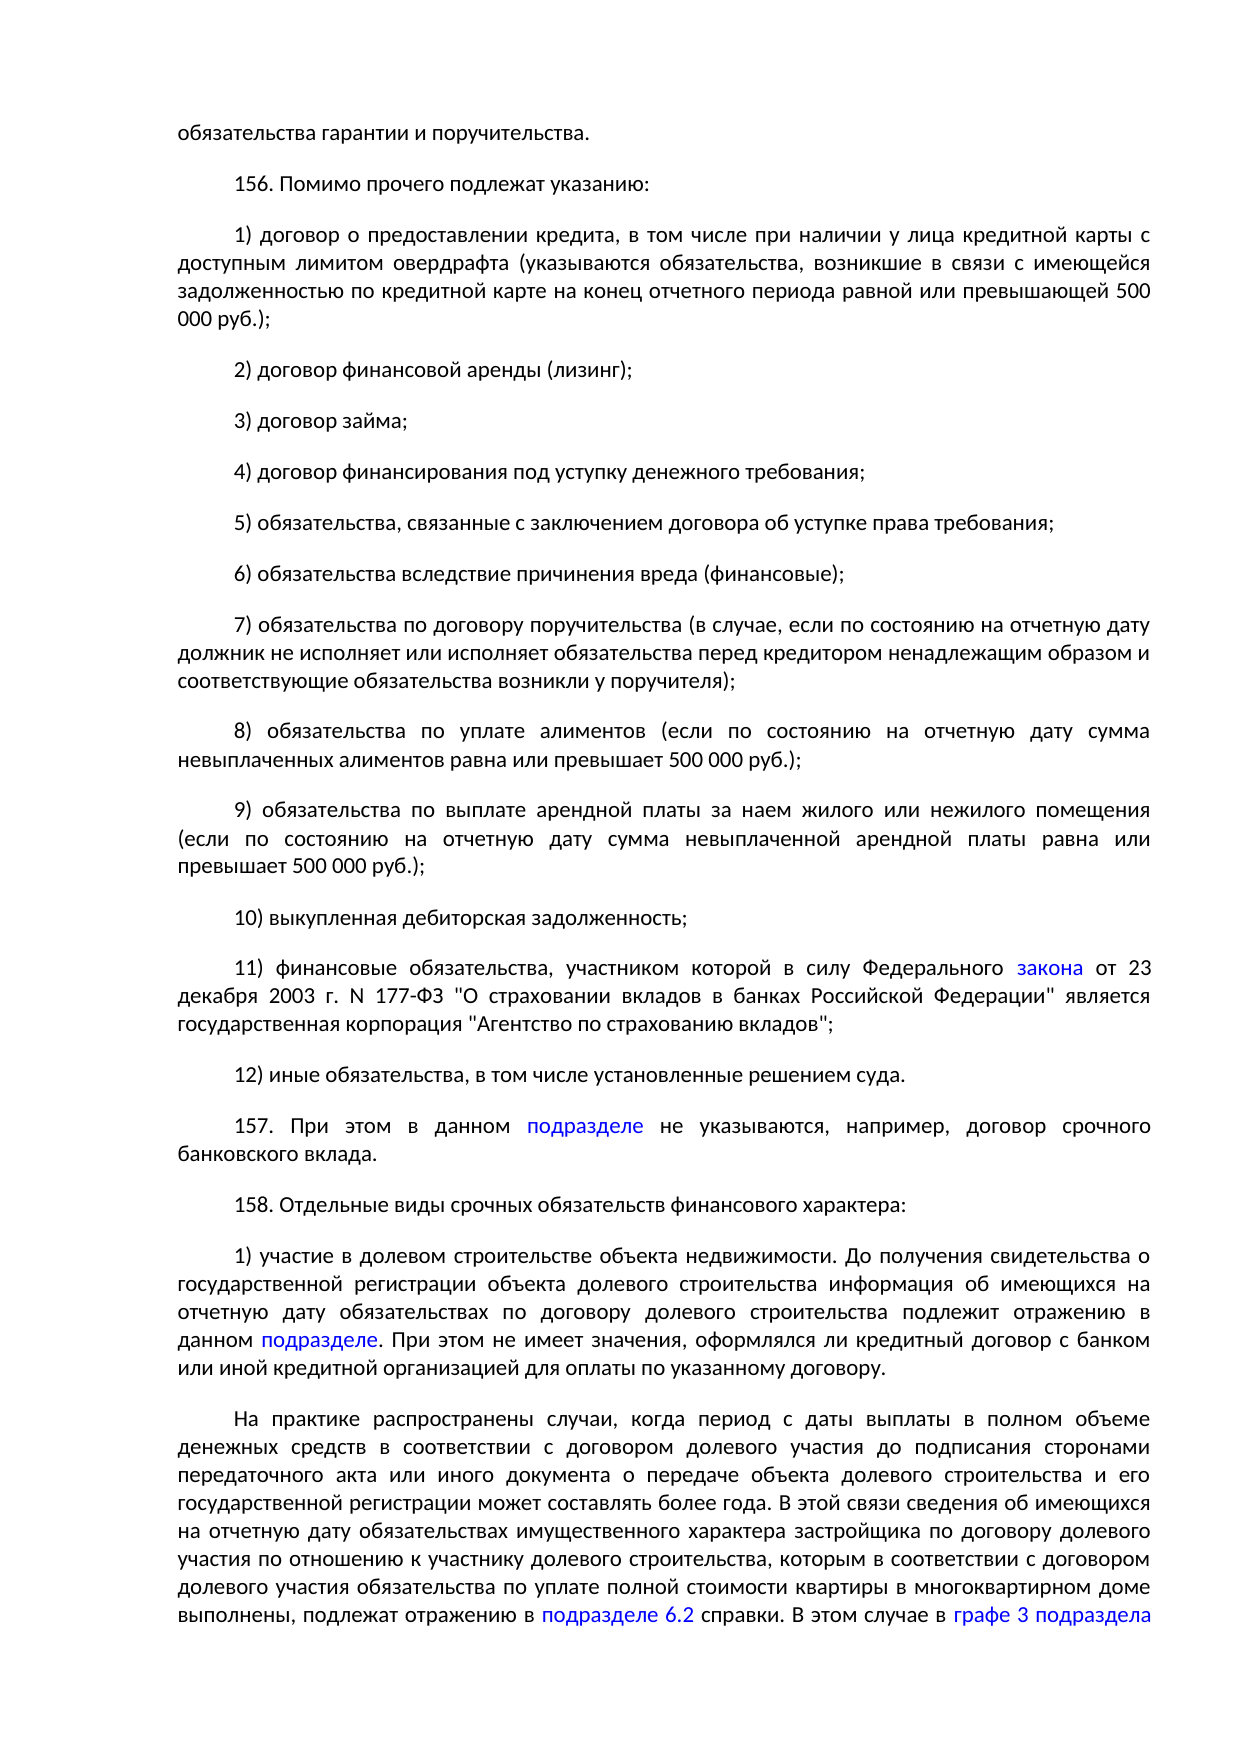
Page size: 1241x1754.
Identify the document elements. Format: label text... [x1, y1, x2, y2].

text 9) обязательства по выплате арендной платы за наем жилого или нежилого помещения (если по состоянию на отчетную дату сумма невыплаченной арендной платы равна или превышает 500 000 руб.); [177, 796, 1152, 880]
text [177, 1404, 1152, 1628]
text 1) участие в долевом строительстве объекта недвижимости. До получения свидетельства о государственной регистрации объекта долевого строительства информация об имеющихся на отчетную дату обязательствах по договору долевого строительства подлежит отражению в данном подразделе. При этом не имеет значения, оформлялся ли кредитный договор с банком или иной кредитной организацией для оплаты по указанному договору. [177, 1241, 1152, 1381]
text 3) договор займа; [177, 406, 1152, 434]
text 5) обязательства, связанные с заключением договора об уступке права требования; [177, 508, 1152, 536]
text 156. Помимо прочего подлежат указанию: [177, 169, 1152, 197]
text 8) обязательства по уплате алиментов (если по состоянию на отчетную дату сумма невыплаченных алиментов равна или превышает 500 000 руб.); [177, 717, 1152, 773]
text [177, 118, 1152, 146]
text 10) выкупленная дебиторская задолженность; [177, 903, 1152, 931]
text 1) договор о предоставлении кредита, в том числе при наличии у лица кредитной карты с доступным лимитом овердрафта (указываются обязательства, возникшие в связи с имеющейся задолженностью по кредитной карте на конец отчетного периода равной или превышающей 500 000 руб.); [177, 220, 1152, 332]
text 12) иные обязательства, в том числе установленные решением суда. [177, 1061, 1152, 1088]
text 2) договор финансовой аренды (лизинг); [177, 355, 1152, 383]
text 7) обязательства по договору поручительства (в случае, если по состоянию на отчетную дату должник не исполняет или исполняет обязательства перед кредитором ненадлежащим образом и соответствующие обязательства возникли у поручителя); [177, 610, 1152, 694]
text 11) финансовые обязательства, участником которой в силу Федерального закона от 23 декабря 2003 г. N 177-ФЗ "О страховании вкладов в банках Российской Федерации" является государственная корпорация "Агентство по страхованию вкладов"; [177, 953, 1152, 1038]
text 4) договор финансирования под уступку денежного требования; [177, 457, 1152, 485]
text 6) обязательства вследствие причинения вреда (финансовые); [177, 559, 1152, 587]
text 158. Отдельные виды срочных обязательств финансового характера: [177, 1190, 1152, 1218]
text 157. При этом в данном подразделе не указываются, например, договор срочного банковского вклада. [177, 1111, 1152, 1167]
